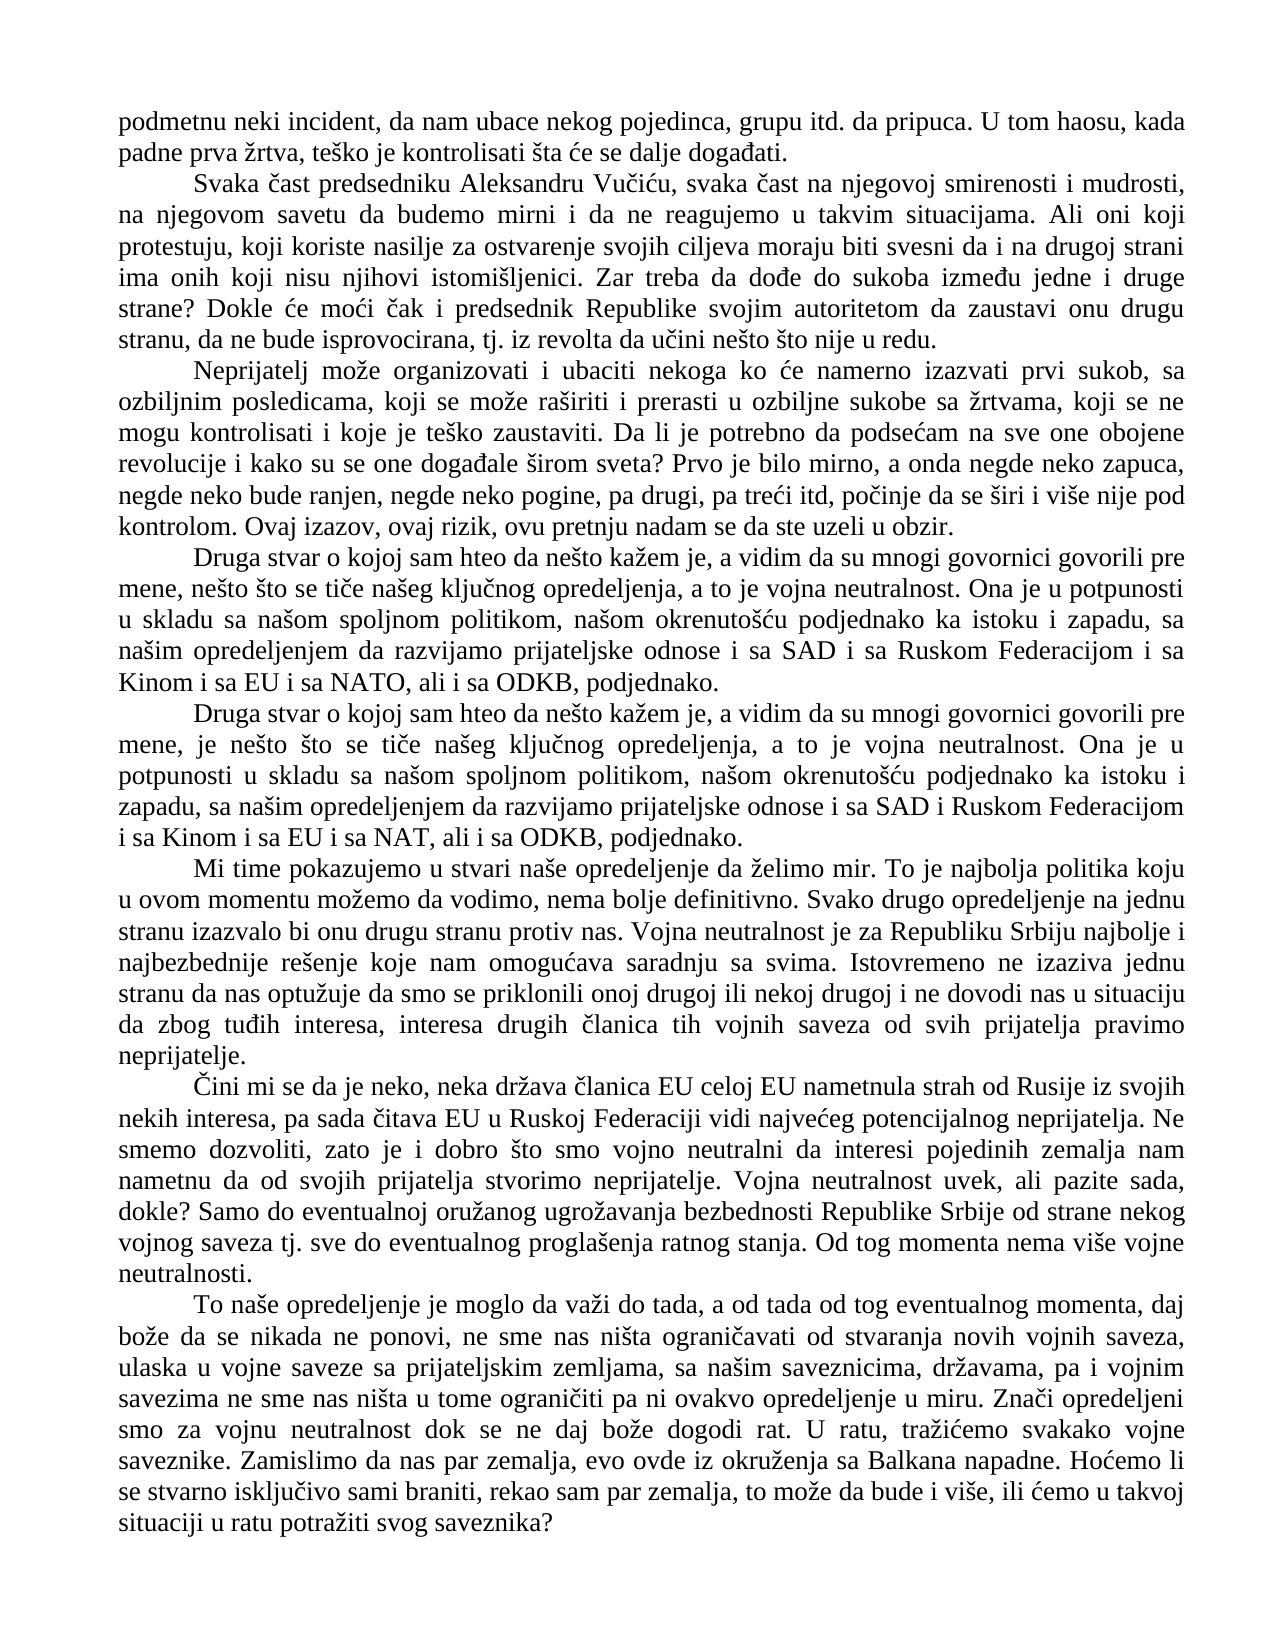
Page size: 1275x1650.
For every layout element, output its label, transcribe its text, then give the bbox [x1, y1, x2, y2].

text Čini mi se da je neko, neka država članica EU celoj EU nametnula strah od Rusije iz svojih nekih interesa, pa sada čitava EU u Ruskoj Federaciji vidi najvećeg potencijalnog neprijatelja. Ne smemo dozvoliti, zato je i dobro što smo vojno neutralni da interesi pojedinih zemalja nam nametnu da od svojih prijatelja stvorimo neprijatelje. Vojna neutralnost uvek, ali pazite sada, dokle? Samo do eventualnoj oružanog ugrožavanja bezbednosti Republike Srbije od strane nekog vojnog saveza tj. sve do eventualnog proglašenja ratnog stanja. Od tog momenta nema više vojne neutralnosti. [118, 1071, 1186, 1288]
text Mi time pokazujemo u stvari naše opredeljenje da želimo mir. To je najbolja politika koju u ovom momentu možemo da vodimo, nema bolje definitivno. Svako drugo opredeljenje na jednu stranu izazvalo bi onu drugu stranu protiv nas. Vojna neutralnost je za Republiku Srbiju najbolje i najbezbednije rešenje koje nam omogućava saradnju sa svima. Istovremeno ne izaziva jednu stranu da nas optužuje da smo se priklonili onoj drugoj ili nekoj drugoj i ne dovodi nas u situaciju da zbog tuđih interesa, interesa drugih članica tih vojnih saveza od svih prijatelja pravimo neprijatelje. [118, 852, 1186, 1071]
text Neprijatelj može organizovati i ubaciti nekoga ko će namerno izazvati prvi sukob, sa ozbiljnim posledicama, koji se može raširiti i prerasti u ozbiljne sukobe sa žrtvama, koji se ne mogu kontrolisati i koje je teško zaustaviti. Da li je potrebno da podsećam na sve one obojene revolucije i kako su se one događale širom sveta? Prvo je bilo mirno, a onda negde neko zapuca, negde neko bude ranjen, negde neko pogine, pa drugi, pa treći itd, počinje da se širi i više nije pod kontrolom. Ovaj izazov, ovaj rizik, ovu pretnju nadam se da ste uzeli u obzir. [118, 354, 1186, 541]
text Druga stvar o kojoj sam hteo da nešto kažem je, a vidim da su mnogi govornici govorili pre mene, je nešto što se tiče našeg ključnog opredeljenja, a to je vojna neutralnost. Ona je u potpunosti u skladu sa našom spoljnom politikom, našom okrenutošću podjednako ka istoku i zapadu, sa našim opredeljenjem da razvijamo prijateljske odnose i sa SAD i Ruskom Federacijom i sa Kinom i sa EU i sa NAT, ali i sa ODKB, podjednako. [118, 697, 1186, 852]
text Svaka čast predsedniku Aleksandru Vučiću, svaka čast na njegovoj smirenosti i mudrosti, na njegovom savetu da budemo mirni i da ne reagujemo u takvim situacijama. Ali oni koji protestuju, koji koriste nasilje za ostvarenje svojih ciljeva moraju biti svesni da i na drugoj strani ima onih koji nisu njihovi istomišljenici. Zar treba da dođe do sukoba između jedne i druge strane? Dokle će moći čak i predsednik Republike svojim autoritetom da zaustavi onu drugu stranu, da ne bude isprovocirana, tj. iz revolta da učini nešto što nije u redu. [118, 167, 1186, 354]
text To naše opredeljenje je moglo da važi do tada, a od tada od tog eventualnog momenta, daj bože da se nikada ne ponovi, ne sme nas ništa ograničavati od stvaranja novih vojnih saveza, ulaska u vojne saveze sa prijateljskim zemljama, sa našim saveznicima, državama, pa i vojnim savezima ne sme nas ništa u tome ograničiti pa ni ovakvo opredeljenje u miru. Znači opredeljeni smo za vojnu neutralnost dok se ne daj bože dogodi rat. U ratu, tražićemo svakako vojne saveznike. Zamislimo da nas par zemalja, evo ovde iz okruženja sa Balkana napadne. Hoćemo li se stvarno isključivo sami braniti, rekao sam par zemalja, to može da bude i više, ili ćemo u takvoj situaciji u ratu potražiti svog saveznika? [118, 1288, 1186, 1538]
text Druga stvar o kojoj sam hteo da nešto kažem je, a vidim da su mnogi govornici govorili pre mene, nešto što se tiče našeg ključnog opredeljenja, a to je vojna neutralnost. Ona je u potpunosti u skladu sa našom spoljnom politikom, našom okrenutošću podjednako ka istoku i zapadu, sa našim opredeljenjem da razvijamo prijateljske odnose i sa SAD i sa Ruskom Federacijom i sa Kinom i sa EU i sa NATO, ali i sa ODKB, podjednako. [118, 541, 1186, 697]
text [118, 105, 1186, 167]
